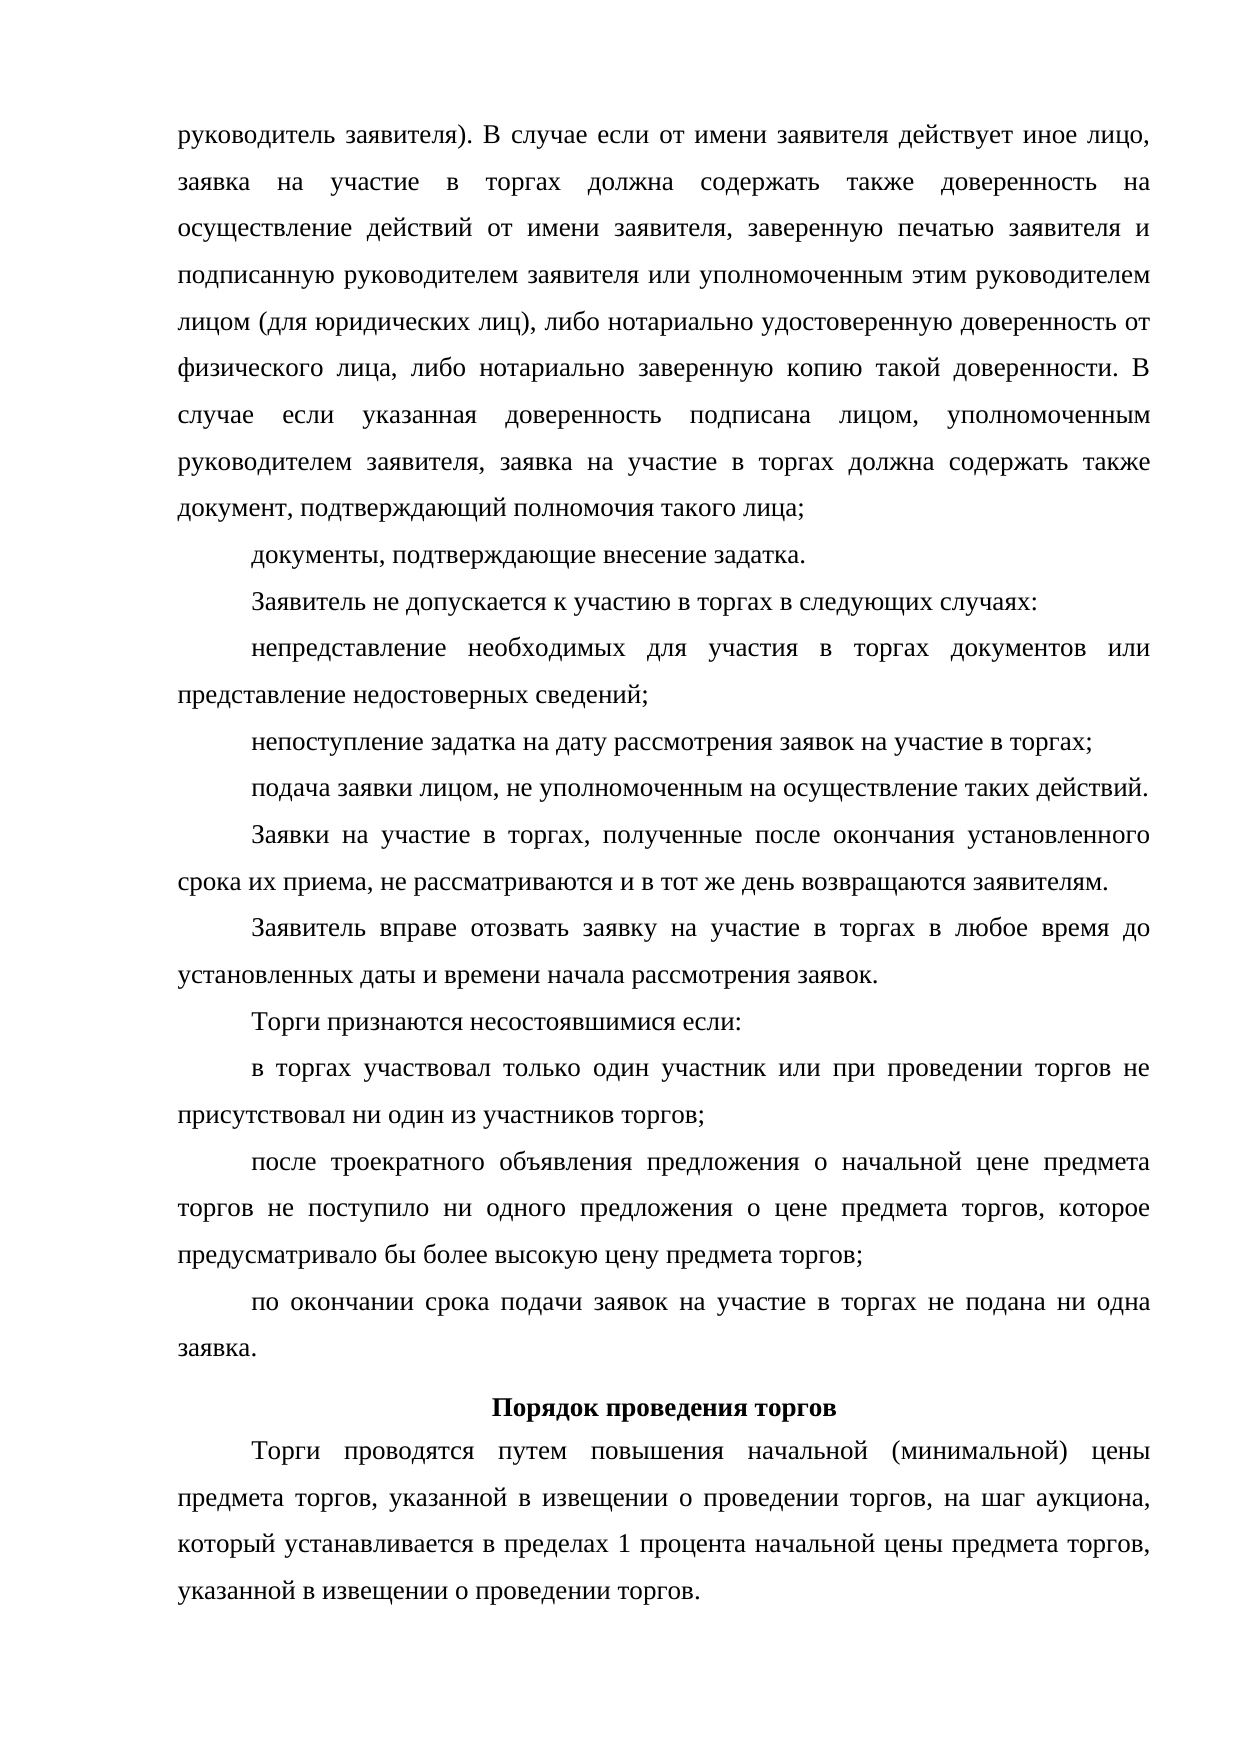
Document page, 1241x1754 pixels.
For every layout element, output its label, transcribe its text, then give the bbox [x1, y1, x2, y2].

text Заявитель вправе отозвать заявку на участие в торгах в любое время до установленных даты и времени начала рассмотрения заявок. [177, 911, 1152, 989]
text Порядок проведения торгов [177, 1391, 1152, 1422]
text Заявитель не допускается к участию в торгах в следующих случаях: [177, 585, 1152, 616]
text подача заявки лицом, не уполномоченным на осуществление таких действий. [177, 771, 1152, 803]
text Заявки на участие в торгах, полученные после окончания установленного срока их приема, не рассматриваются и в тот же день возвращаются заявителям. [177, 818, 1152, 896]
text Торги признаются несостоявшимися если: [177, 1005, 1152, 1036]
text непоступление задатка на дату рассмотрения заявок на участие в торгах; [177, 725, 1152, 756]
text после троекратного объявления предложения о начальной цене предмета торгов не поступило ни одного предложения о цене предмета торгов, которое предусматривало бы более высокую цену предмета торгов; [177, 1145, 1152, 1269]
text Торги проводятся путем повышения начальной (минимальной) цены предмета торгов, указанной в извещении о проведении торгов, на шаг аукциона, который устанавливается в пределах 1 процента начальной цены предмета торгов, указанной в извещении о проведении торгов. [177, 1434, 1152, 1605]
text по окончании срока подачи заявок на участие в торгах не подана ни одна заявка. [177, 1285, 1152, 1363]
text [177, 118, 1152, 523]
text непредставление необходимых для участия в торгах документов или представление недостоверных сведений; [177, 631, 1152, 709]
text в торгах участвовал только один участник или при проведении торгов не присутствовал ни один из участников торгов; [177, 1051, 1152, 1129]
text документы, подтверждающие внесение задатка. [177, 538, 1152, 569]
